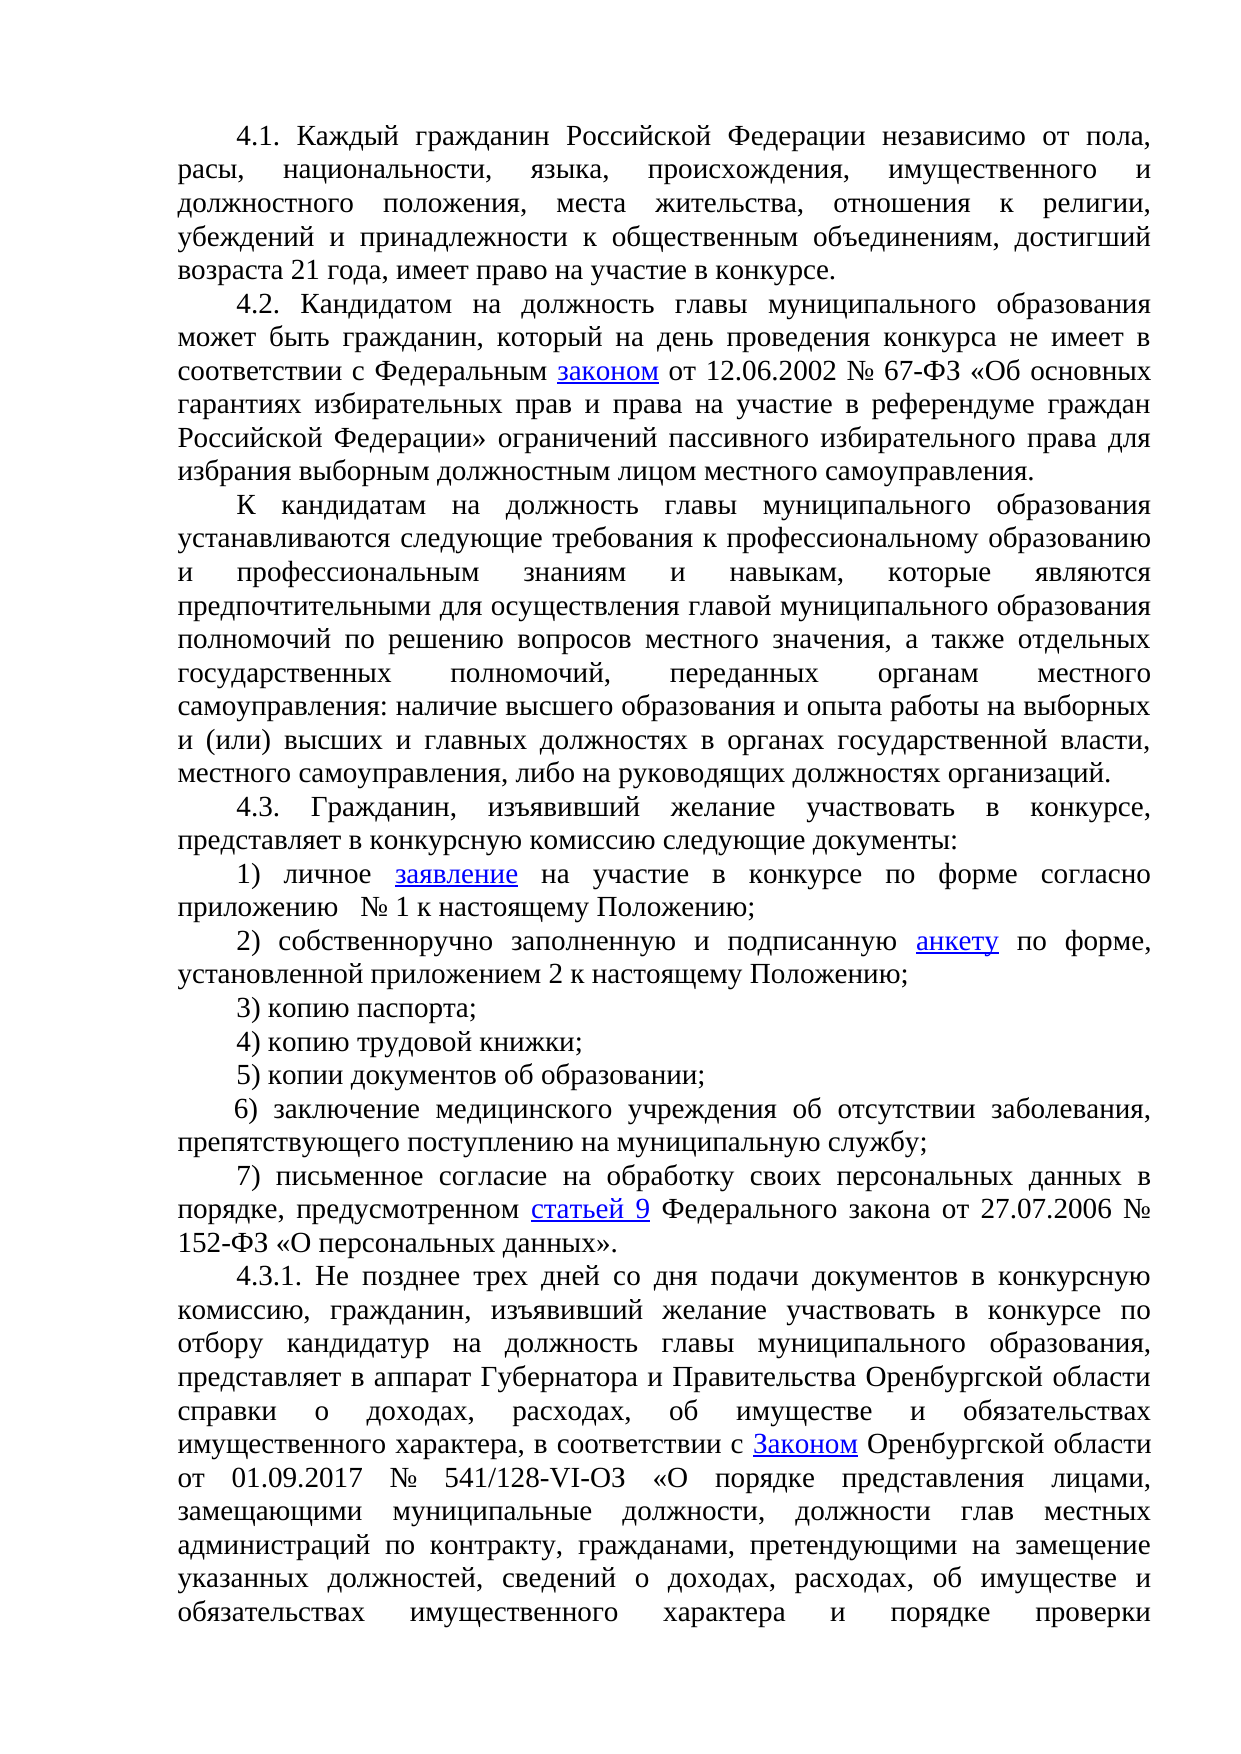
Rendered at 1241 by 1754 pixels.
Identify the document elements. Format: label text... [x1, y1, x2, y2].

text 3) копию паспорта; [177, 990, 1152, 1024]
text 6) заключение медицинского учреждения об отсутствии заболевания, препятствующего поступлению на муниципальную службу; [177, 1091, 1152, 1158]
text 4.1. Каждый гражданин Российской Федерации независимо от пола, расы, национальности, языка, происхождения, имущественного и должностного положения, места жительства, отношения к религии, убеждений и принадлежности к общественным объединениям, достигший возраста 21 года, имеет право на участие в конкурсе. [177, 118, 1152, 286]
text 7) письменное согласие на обработку своих персональных данных в порядке, предусмотренном статьей 9 Федерального закона от 27.07.2006 № 152-ФЗ «О персональных данных». [177, 1158, 1152, 1258]
text К кандидатам на должность главы муниципального образования устанавливаются следующие требования к профессиональному образованию и профессиональным знаниям и навыкам, которые являются предпочтительными для осуществления главой муниципального образования полномочий по решению вопросов местного значения, а также отдельных государственных полномочий, переданных органам местного самоуправления: наличие высшего образования и опыта работы на выборных и (или) высших и главных должностях в органах государственной власти, местного самоуправления, либо на руководящих должностях организаций. [177, 487, 1152, 789]
text 5) копии документов об образовании; [177, 1057, 1152, 1091]
text 2) собственноручно заполненную и подписанную анкету по форме, установленной приложением 2 к настоящему Положению; [177, 923, 1152, 990]
text 4.3. Гражданин, изъявивший желание участвовать в конкурсе, представляет в конкурсную комиссию следующие документы: [177, 789, 1152, 856]
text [177, 1258, 1152, 1627]
text 1) личное заявление на участие в конкурсе по форме согласно приложению № 1 к настоящему Положению; [177, 856, 1152, 923]
text 4) копию трудовой книжки; [177, 1024, 1152, 1057]
text 4.2. Кандидатом на должность главы муниципального образования может быть гражданин, который на день проведения конкурса не имеет в соответствии с Федеральным законом от 12.06.2002 № 67-ФЗ «Об основных гарантиях избирательных прав и права на участие в референдуме граждан Российской Федерации» ограничений пассивного избирательного права для избрания выборным должностным лицом местного самоуправления. [177, 286, 1152, 487]
